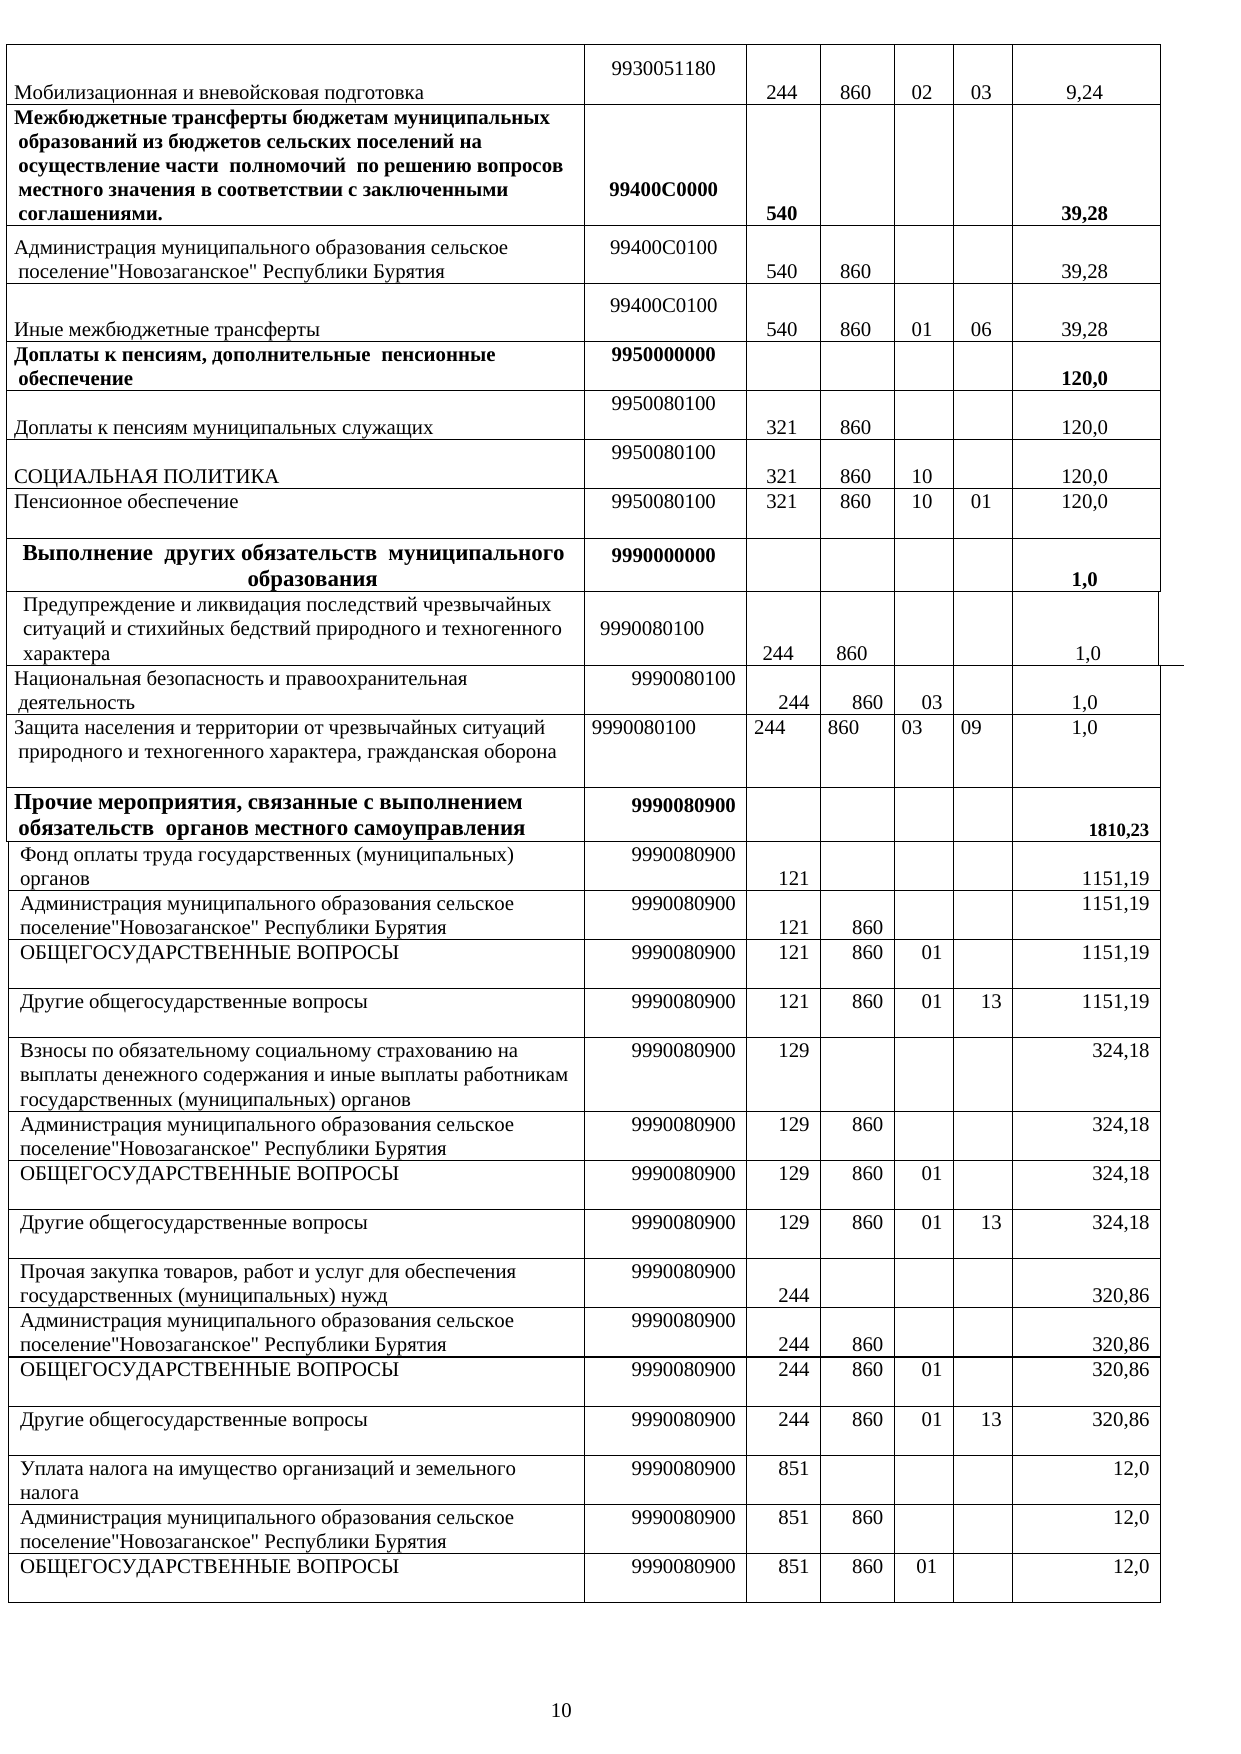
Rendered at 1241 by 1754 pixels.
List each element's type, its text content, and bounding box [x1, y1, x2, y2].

table_cell [895, 1038, 953, 1111]
table_cell 99400С0100 [585, 284, 746, 341]
table_cell 129 [747, 1112, 820, 1160]
table_cell [747, 788, 820, 841]
table_cell [895, 788, 953, 841]
table_cell 9990080900 [585, 1210, 746, 1258]
table_cell ОБЩЕГОСУДАРСТВЕННЫЕ ВОПРОСЫ [9, 1358, 584, 1406]
table_cell [954, 1554, 1012, 1602]
table_cell 860 [821, 1407, 894, 1455]
table_cell 320,86 [1013, 1259, 1160, 1307]
table_cell 9950080100 [585, 489, 746, 537]
table_cell Уплата налога на имущество организаций и земельного налога [9, 1456, 584, 1504]
table_cell 99400С0100 [585, 226, 746, 283]
table_cell 9990080900 [585, 1407, 746, 1455]
table_cell Защита населения и территории от чрезвычайных ситуаций природного и техногенного характера, гражданская оборона [7, 715, 584, 787]
table_cell 244 [747, 666, 820, 714]
table_cell 851 [747, 1505, 820, 1553]
table_cell 1,0 [1013, 715, 1160, 787]
table_cell 860 [821, 284, 894, 341]
table_cell 320,86 [1013, 1358, 1160, 1406]
table_cell ОБЩЕГОСУДАРСТВЕННЫЕ ВОПРОСЫ [9, 1554, 584, 1602]
table_cell 244 [747, 592, 820, 664]
table_cell 9990080900 [585, 1505, 746, 1553]
table_cell ОБЩЕГОСУДАРСТВЕННЫЕ ВОПРОСЫ [9, 940, 584, 988]
table_cell [895, 539, 953, 591]
table_cell [895, 891, 953, 939]
table_cell 860 [821, 989, 894, 1037]
table_cell Другие общегосударственные вопросы [9, 1407, 584, 1455]
table_cell 01 [895, 1554, 953, 1602]
table_cell 9990080900 [585, 1358, 746, 1406]
table_cell 03 [954, 45, 1012, 104]
table_cell 9990080900 [585, 989, 746, 1037]
table_cell [821, 788, 894, 841]
table_cell [954, 1259, 1012, 1307]
table_cell 244 [747, 45, 820, 104]
table_cell 9990080900 [585, 1554, 746, 1602]
table_cell 860 [821, 1161, 894, 1209]
table_cell [895, 1505, 953, 1553]
table_cell 13 [954, 989, 1012, 1037]
table_cell 9930051180 [585, 45, 746, 104]
table_cell 9990080100 [585, 715, 746, 787]
table_cell [954, 440, 1012, 488]
table_cell [821, 1456, 894, 1504]
table_cell Взносы по обязательному социальному страхованию на выплаты денежного содержания и иные выплаты работникам государственных (муниципальных) органов [9, 1038, 584, 1111]
table_cell 9990080900 [585, 1112, 746, 1160]
table_cell Прочие мероприятия, связанные с выполнением обязательств органов местного самоуправления [7, 788, 584, 841]
table_cell [954, 788, 1012, 841]
table_cell [895, 342, 953, 390]
table_cell Другие общегосударственные вопросы [9, 989, 584, 1037]
table_cell 321 [747, 440, 820, 488]
table_cell 860 [821, 440, 894, 488]
table_cell [895, 1259, 953, 1307]
table_cell 860 [821, 940, 894, 988]
table_cell [821, 1038, 894, 1111]
table_cell Администрация муниципального образования сельское поселение"Новозаганское" Республики Бурятия [9, 891, 584, 939]
table_cell [895, 842, 953, 890]
table_cell 9,24 [1013, 45, 1160, 104]
table_cell [954, 1161, 1012, 1209]
table_cell 10 [895, 489, 953, 537]
table_cell 120,0 [1013, 391, 1160, 439]
table_cell 9990080900 [585, 940, 746, 988]
table_cell 324,18 [1013, 1038, 1160, 1111]
table_cell [954, 891, 1012, 939]
table_cell [954, 1038, 1012, 1111]
table_cell 121 [747, 842, 820, 890]
table_cell 321 [747, 489, 820, 537]
table_cell 9990080100 [585, 592, 746, 664]
table_cell [954, 1456, 1012, 1504]
table_cell 120,0 [1013, 489, 1160, 537]
table_cell 01 [895, 1210, 953, 1258]
table_cell 01 [895, 284, 953, 341]
table_cell 120,0 [1013, 342, 1160, 390]
table_cell 860 [821, 226, 894, 283]
table_cell [821, 539, 894, 591]
table_cell 860 [821, 715, 894, 787]
table_cell 121 [747, 891, 820, 939]
table_cell 244 [747, 1358, 820, 1406]
table_cell 99400С0000 [585, 105, 746, 225]
table_cell 9950080100 [585, 440, 746, 488]
table_cell Пенсионное обеспечение [7, 489, 584, 537]
table_cell 12,0 [1013, 1554, 1160, 1602]
table_cell 9990080900 [585, 842, 746, 890]
table_cell Другие общегосударственные вопросы [9, 1210, 584, 1258]
table_cell 860 [821, 489, 894, 537]
table_cell [954, 1112, 1012, 1160]
table_cell 321 [747, 391, 820, 439]
table_cell 9990080900 [585, 1308, 746, 1356]
table_cell [954, 666, 1012, 714]
table_cell 01 [895, 940, 953, 988]
table_cell 1151,19 [1013, 842, 1160, 890]
table_cell [954, 105, 1012, 225]
table_cell 244 [747, 715, 820, 787]
table_cell 324,18 [1013, 1161, 1160, 1209]
table_cell [895, 592, 953, 664]
table_cell 860 [821, 891, 894, 939]
table_cell 9950080100 [585, 391, 746, 439]
table_cell 9990080900 [585, 1161, 746, 1209]
table_cell 10 [895, 440, 953, 488]
table_cell [895, 105, 953, 225]
table_cell 1,0 [1013, 592, 1158, 664]
table_cell Выполнение других обязательств муниципального образования [7, 539, 584, 591]
table_cell 120,0 [1013, 440, 1160, 488]
table_cell СОЦИАЛЬНАЯ ПОЛИТИКА [7, 440, 584, 488]
table_cell 1151,19 [1013, 891, 1160, 939]
table_cell 9950000000 [585, 342, 746, 390]
table_cell 860 [821, 391, 894, 439]
table_cell 9990080900 [585, 1038, 746, 1111]
table_cell Иные межбюджетные трансферты [7, 284, 584, 341]
table_cell 01 [895, 989, 953, 1037]
table_cell [954, 391, 1012, 439]
table_cell 39,28 [1013, 105, 1160, 225]
table_cell 860 [821, 592, 894, 664]
table_cell Администрация муниципального образования сельское поселение"Новозаганское" Республики Бурятия [7, 226, 584, 283]
table_cell 244 [747, 1259, 820, 1307]
table_cell 01 [895, 1358, 953, 1406]
table_cell [747, 342, 820, 390]
table_cell 01 [954, 489, 1012, 537]
table_cell [954, 539, 1012, 591]
table_cell 320,86 [1013, 1407, 1160, 1455]
table_cell [821, 342, 894, 390]
table_cell 9990080900 [585, 1456, 746, 1504]
table_cell 129 [747, 1161, 820, 1209]
table_cell 851 [747, 1554, 820, 1602]
table_cell 01 [895, 1407, 953, 1455]
table_cell 9990080900 [585, 891, 746, 939]
table_cell 1,0 [1013, 666, 1160, 714]
table_cell 860 [821, 1505, 894, 1553]
table_cell 13 [954, 1210, 1012, 1258]
table_cell 860 [821, 1112, 894, 1160]
table_cell 1151,19 [1013, 989, 1160, 1037]
table_cell 1810,23 [1013, 788, 1160, 841]
table_cell 06 [954, 284, 1012, 341]
table_cell [747, 539, 820, 591]
table_cell 129 [747, 1038, 820, 1111]
table_cell [821, 842, 894, 890]
table_cell 01 [895, 1161, 953, 1209]
table_cell 129 [747, 1210, 820, 1258]
table_cell [954, 940, 1012, 988]
table_cell 13 [954, 1407, 1012, 1455]
table_cell Доплаты к пенсиям муниципальных служащих [7, 391, 584, 439]
table_cell 09 [954, 715, 1012, 787]
table_cell ОБЩЕГОСУДАРСТВЕННЫЕ ВОПРОСЫ [9, 1161, 584, 1209]
table_cell 244 [747, 1308, 820, 1356]
table_cell 39,28 [1013, 284, 1160, 341]
table_cell 02 [895, 45, 953, 104]
table_cell [1159, 591, 1184, 664]
table_cell 324,18 [1013, 1210, 1160, 1258]
table_cell 540 [747, 226, 820, 283]
table_cell Администрация муниципального образования сельское поселение"Новозаганское" Республики Бурятия [9, 1308, 584, 1356]
table_cell 9990080900 [585, 1259, 746, 1307]
table_cell 860 [821, 666, 894, 714]
table_cell 1,0 [1013, 539, 1160, 591]
table_cell Фонд оплаты труда государственных (муниципальных) органов [9, 842, 584, 890]
table_cell Мобилизационная и вневойсковая подготовка [7, 45, 584, 104]
table_cell 9990080100 [585, 666, 746, 714]
table_cell 320,86 [1013, 1308, 1160, 1356]
table_cell 03 [895, 715, 953, 787]
table_cell [895, 226, 953, 283]
table_cell [954, 342, 1012, 390]
table_cell Межбюджетные трансферты бюджетам муниципальных образований из бюджетов сельских поселений на осуществление части полномочий по решению вопросов местного значения в соответствии с заключенными соглашениями. [7, 105, 584, 225]
table_cell 851 [747, 1456, 820, 1504]
table_cell [895, 1308, 953, 1356]
table_cell 540 [747, 105, 820, 225]
table_cell [954, 226, 1012, 283]
table_cell Доплаты к пенсиям, дополнительные пенсионные обеспечение [7, 342, 584, 390]
table_cell 540 [747, 284, 820, 341]
table_cell Администрация муниципального образования сельское поселение"Новозаганское" Республики Бурятия [9, 1505, 584, 1553]
table_cell 12,0 [1013, 1456, 1160, 1504]
table_cell Прочая закупка товаров, работ и услуг для обеспечения государственных (муниципальных) нужд [9, 1259, 584, 1307]
table_cell 860 [821, 1210, 894, 1258]
table_cell [895, 391, 953, 439]
table_cell [954, 1308, 1012, 1356]
table_cell 12,0 [1013, 1505, 1160, 1553]
table_cell [821, 105, 894, 225]
table_cell 9990080900 [585, 788, 746, 841]
table_cell [954, 592, 1012, 664]
table_cell 03 [895, 666, 953, 714]
table_cell 121 [747, 989, 820, 1037]
table_cell 244 [747, 1407, 820, 1455]
table_cell 860 [821, 1308, 894, 1356]
table_cell 860 [821, 1554, 894, 1602]
table_cell 324,18 [1013, 1112, 1160, 1160]
table_cell [821, 1259, 894, 1307]
table_cell Предупреждение и ликвидация последствий чрезвычайных ситуаций и стихийных бедствий природного и техногенного характера [7, 592, 584, 664]
table_cell [895, 1112, 953, 1160]
table_cell Национальная безопасность и правоохранительная деятельность [7, 666, 584, 714]
table_cell [954, 842, 1012, 890]
table_cell [954, 1358, 1012, 1406]
table_cell 9990000000 [585, 539, 746, 591]
table_cell 860 [821, 45, 894, 104]
table_cell 39,28 [1013, 226, 1160, 283]
table_cell 860 [821, 1358, 894, 1406]
table_cell 121 [747, 940, 820, 988]
table_cell [954, 1505, 1012, 1553]
table_cell Администрация муниципального образования сельское поселение"Новозаганское" Республики Бурятия [9, 1112, 584, 1160]
table_cell 1151,19 [1013, 940, 1160, 988]
table_cell [895, 1456, 953, 1504]
